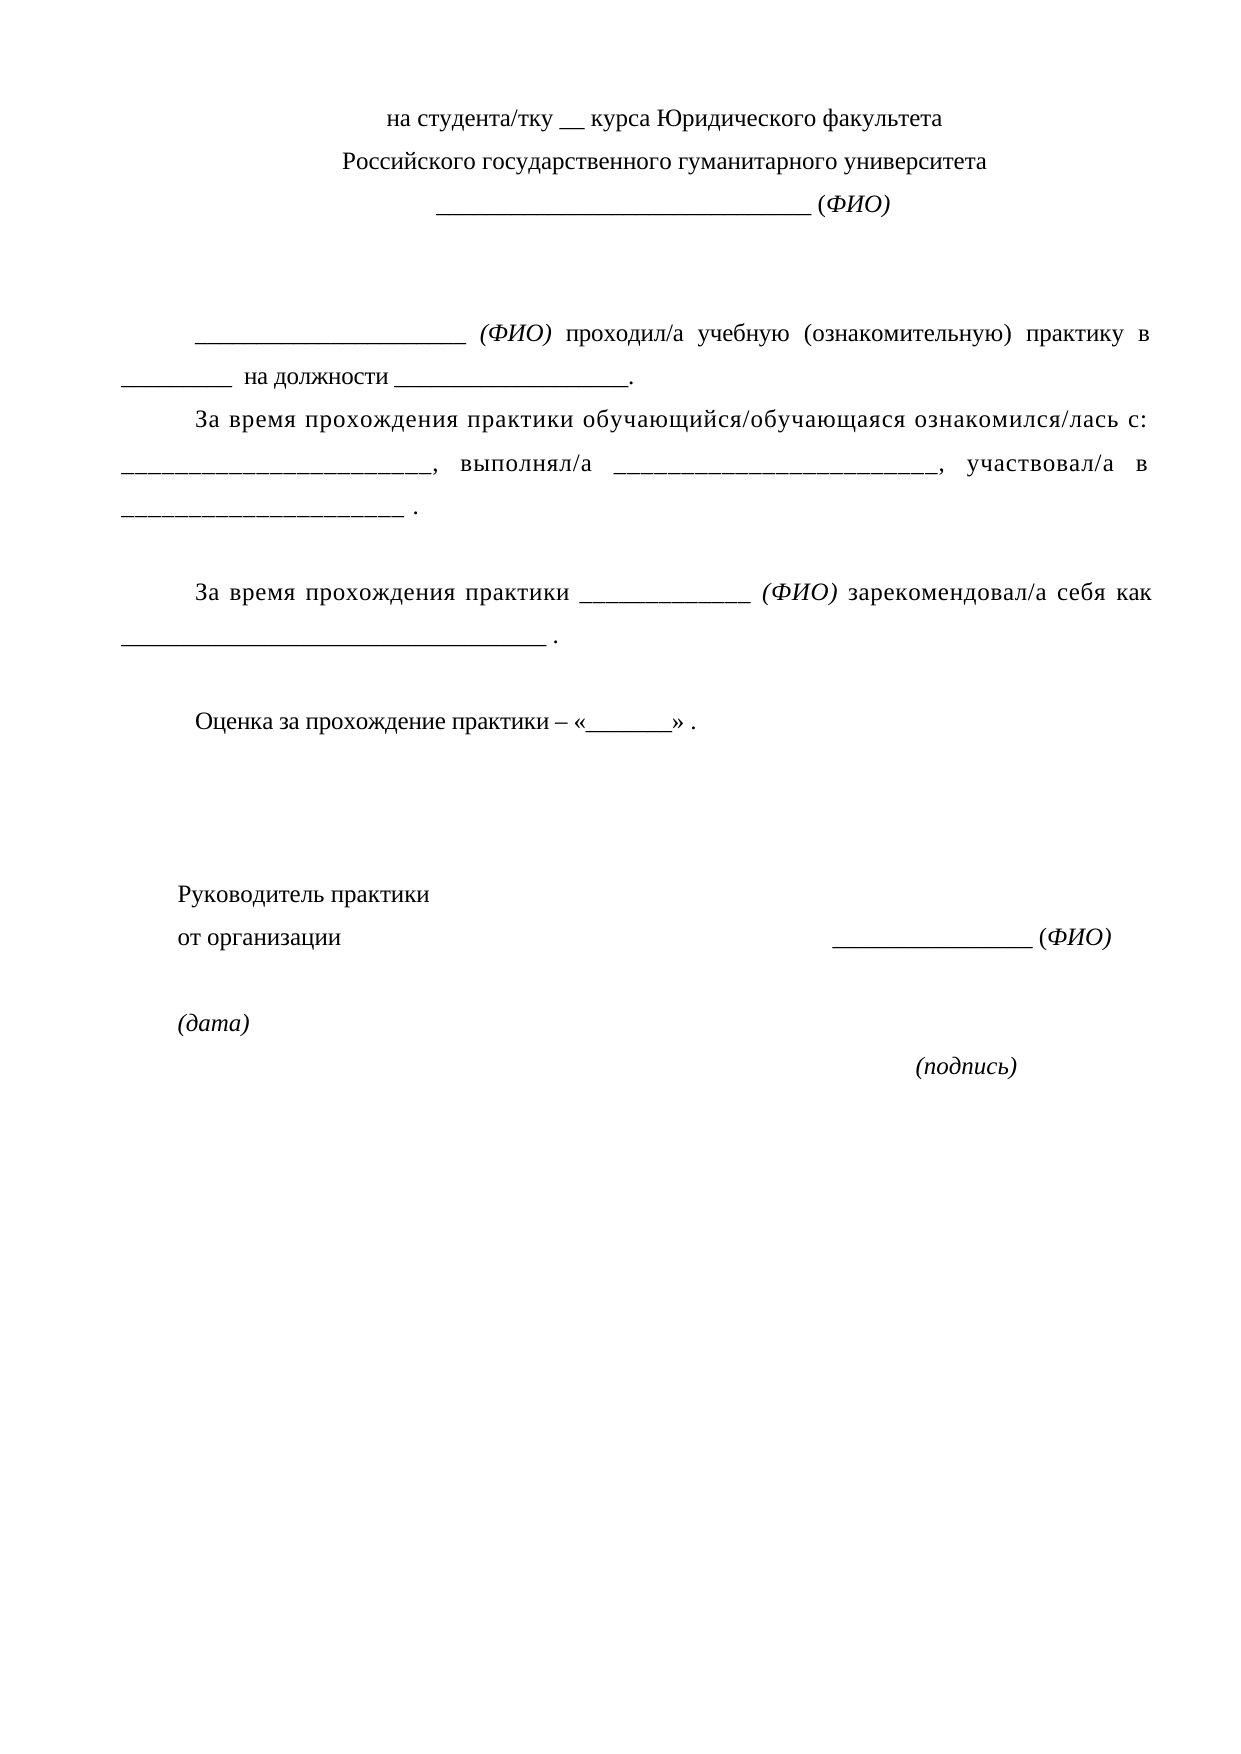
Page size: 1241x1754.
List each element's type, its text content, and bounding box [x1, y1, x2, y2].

text от организации ________________ (ФИО) [177, 922, 1152, 951]
text Оценка за прохождение практики – «_______» . [121, 706, 1152, 735]
text ______________________ (ФИО) проходил/а учебную (ознакомительную) практику в _________ на должности ___________________. [121, 318, 1149, 390]
text Руководитель практики [177, 879, 1152, 908]
text ______________________________ (ФИО) [177, 189, 1152, 218]
text (дата) [177, 1008, 1152, 1037]
text За время прохождения практики _____________ (ФИО) зарекомендовал/а себя как __________________________________ . [121, 577, 1152, 649]
text Российского государственного гуманитарного университета [177, 146, 1152, 174]
text За время прохождения практики обучающийся/обучающаяся ознакомился/лась с: _______________________, выполнял/а ________________________, участвовал/а в _____________________ . [121, 404, 1149, 519]
text (подпись) [177, 1051, 1152, 1080]
text на студента/тку __ курса Юридического факультета [177, 103, 1152, 131]
